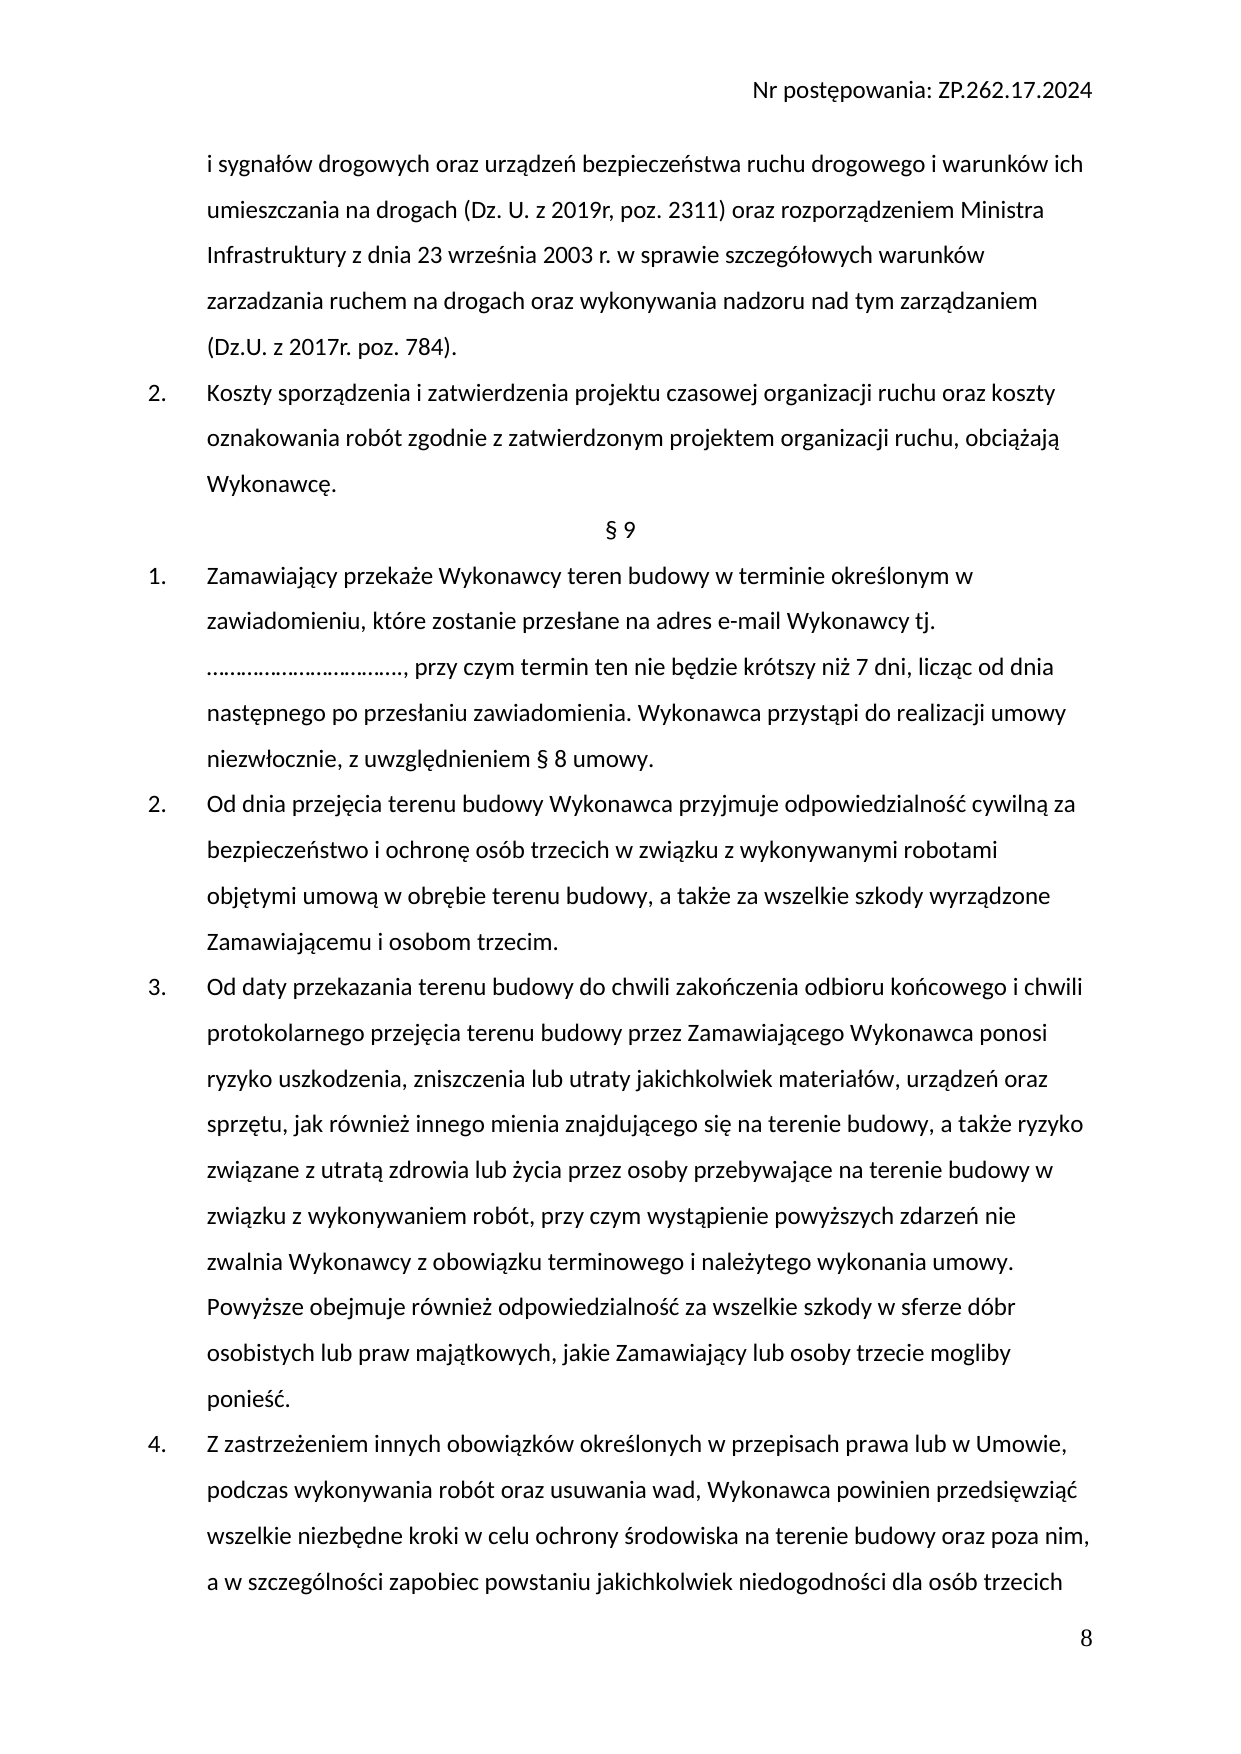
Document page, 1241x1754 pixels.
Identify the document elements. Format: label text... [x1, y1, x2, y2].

list Zamawiający przekaże Wykonawcy teren budowy w terminie określonym w zawiadomieniu, które zostanie przesłane na adres e-mail Wykonawcy tj. ……………………………., przy czym termin ten nie będzie krótszy niż 7 dni, licząc od dnia następnego po przesłaniu zawiadomienia. Wykonawca przystąpi do realizacji umowy niezwłocznie, z uwzględnieniem § 8 umowy. [148, 560, 1093, 773]
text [148, 1429, 1093, 1596]
list Od dnia przejęcia terenu budowy Wykonawca przyjmuje odpowiedzialność cywilną za bezpieczeństwo i ochronę osób trzecich w związku z wykonywanymi robotami objętymi umową w obrębie terenu budowy, a także za wszelkie szkody wyrządzone Zamawiającemu i osobom trzecim. [148, 788, 1093, 956]
text 3. Od daty przekazania terenu budowy do chwili zakończenia odbioru końcowego i chwili protokolarnego przejęcia terenu budowy przez Zamawiającego Wykonawca ponosi ryzyko uszkodzenia, zniszczenia lub utraty jakichkolwiek materiałów, urządzeń oraz sprzętu, jak również innego mienia znajdującego się na terenie budowy, a także ryzyko związane z utratą zdrowia lub życia przez osoby przebywające na terenie budowy w związku z wykonywaniem robót, przy czym wystąpienie powyższych zdarzeń nie zwalnia Wykonawcy z obowiązku terminowego i należytego wykonania umowy. Powyższe obejmuje również odpowiedzialność za wszelkie szkody w sferze dóbr osobistych lub praw majątkowych, jakie Zamawiający lub osoby trzecie mogliby ponieść. [148, 971, 1093, 1413]
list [148, 148, 1093, 362]
text 2. Koszty sporządzenia i zatwierdzenia projektu czasowej organizacji ruchu oraz koszty oznakowania robót zgodnie z zatwierdzonym projektem organizacji ruchu, obciążają Wykonawcę. [148, 377, 1093, 499]
text § 9 [148, 514, 1093, 544]
